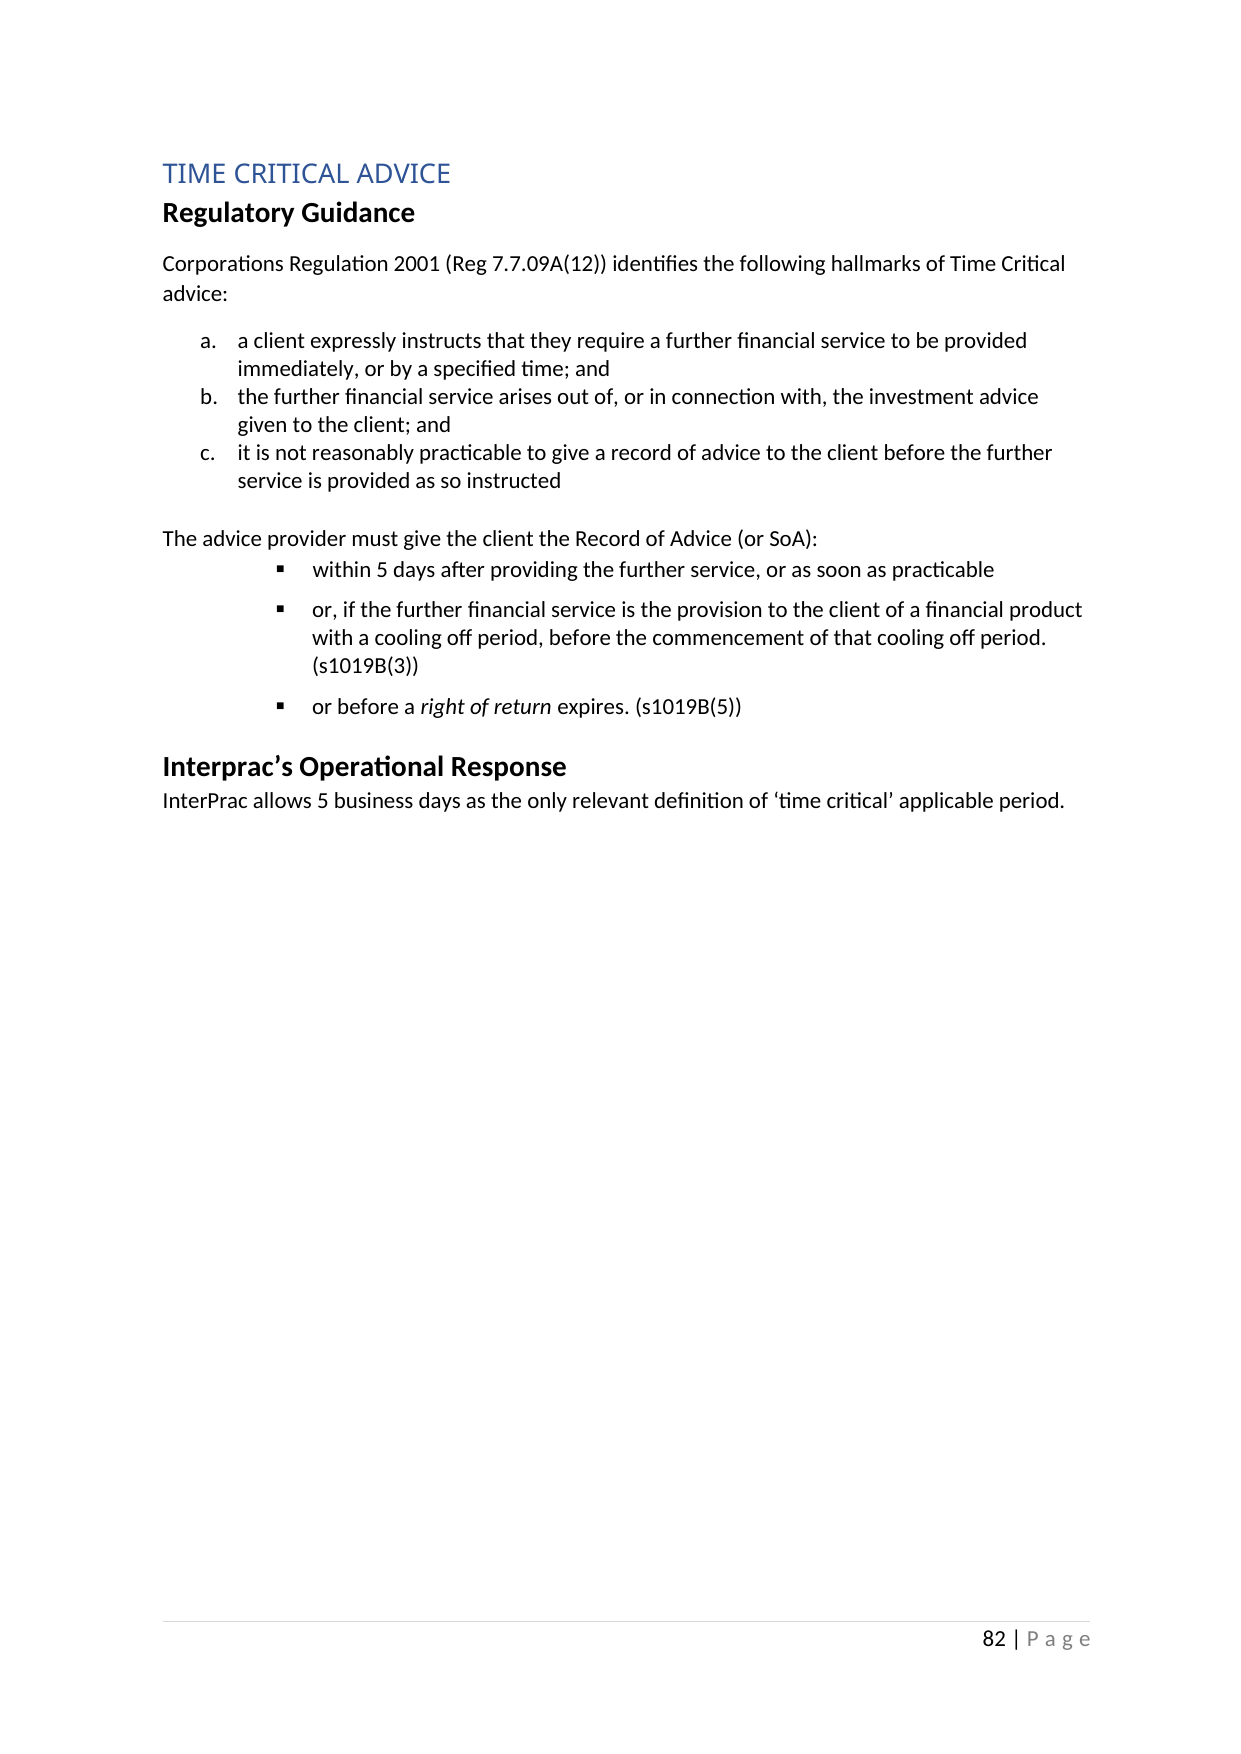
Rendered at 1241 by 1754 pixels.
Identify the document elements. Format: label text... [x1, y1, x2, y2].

subtitle TIME CRITICAL ADVICE [162, 154, 1090, 191]
text Interprac’s Operational Response [162, 748, 1090, 783]
list within 5 days after providing the further service, or as soon as practicable [275, 555, 1090, 583]
list the further financial service arises out of, or in connection with, the investment advice given to the client; and [200, 382, 1090, 438]
text Regulatory Guidance [162, 194, 1090, 229]
list a client expressly instructs that they require a further financial service to be provided immediately, or by a specified time; and [200, 326, 1090, 382]
list or before a right of return expires. (s1019B(5)) [275, 692, 1090, 720]
text The advice provider must give the client the Record of Advice (or SoA): [162, 524, 1090, 552]
list or, if the further financial service is the provision to the client of a financial product with a cooling off period, before the commencement of that cooling off period. (s1019B(3)) [275, 595, 1090, 679]
list it is not reasonably practicable to give a record of advice to the client before the further service is provided as so instructed [200, 438, 1090, 494]
text Corporations Regulation 2001 (Reg 7.7.09A(12)) identifies the following hallmarks of Time Critical advice: [162, 249, 1090, 307]
text InterPrac allows 5 business days as the only relevant definition of ‘time critical’ applicable period. [162, 786, 1090, 814]
